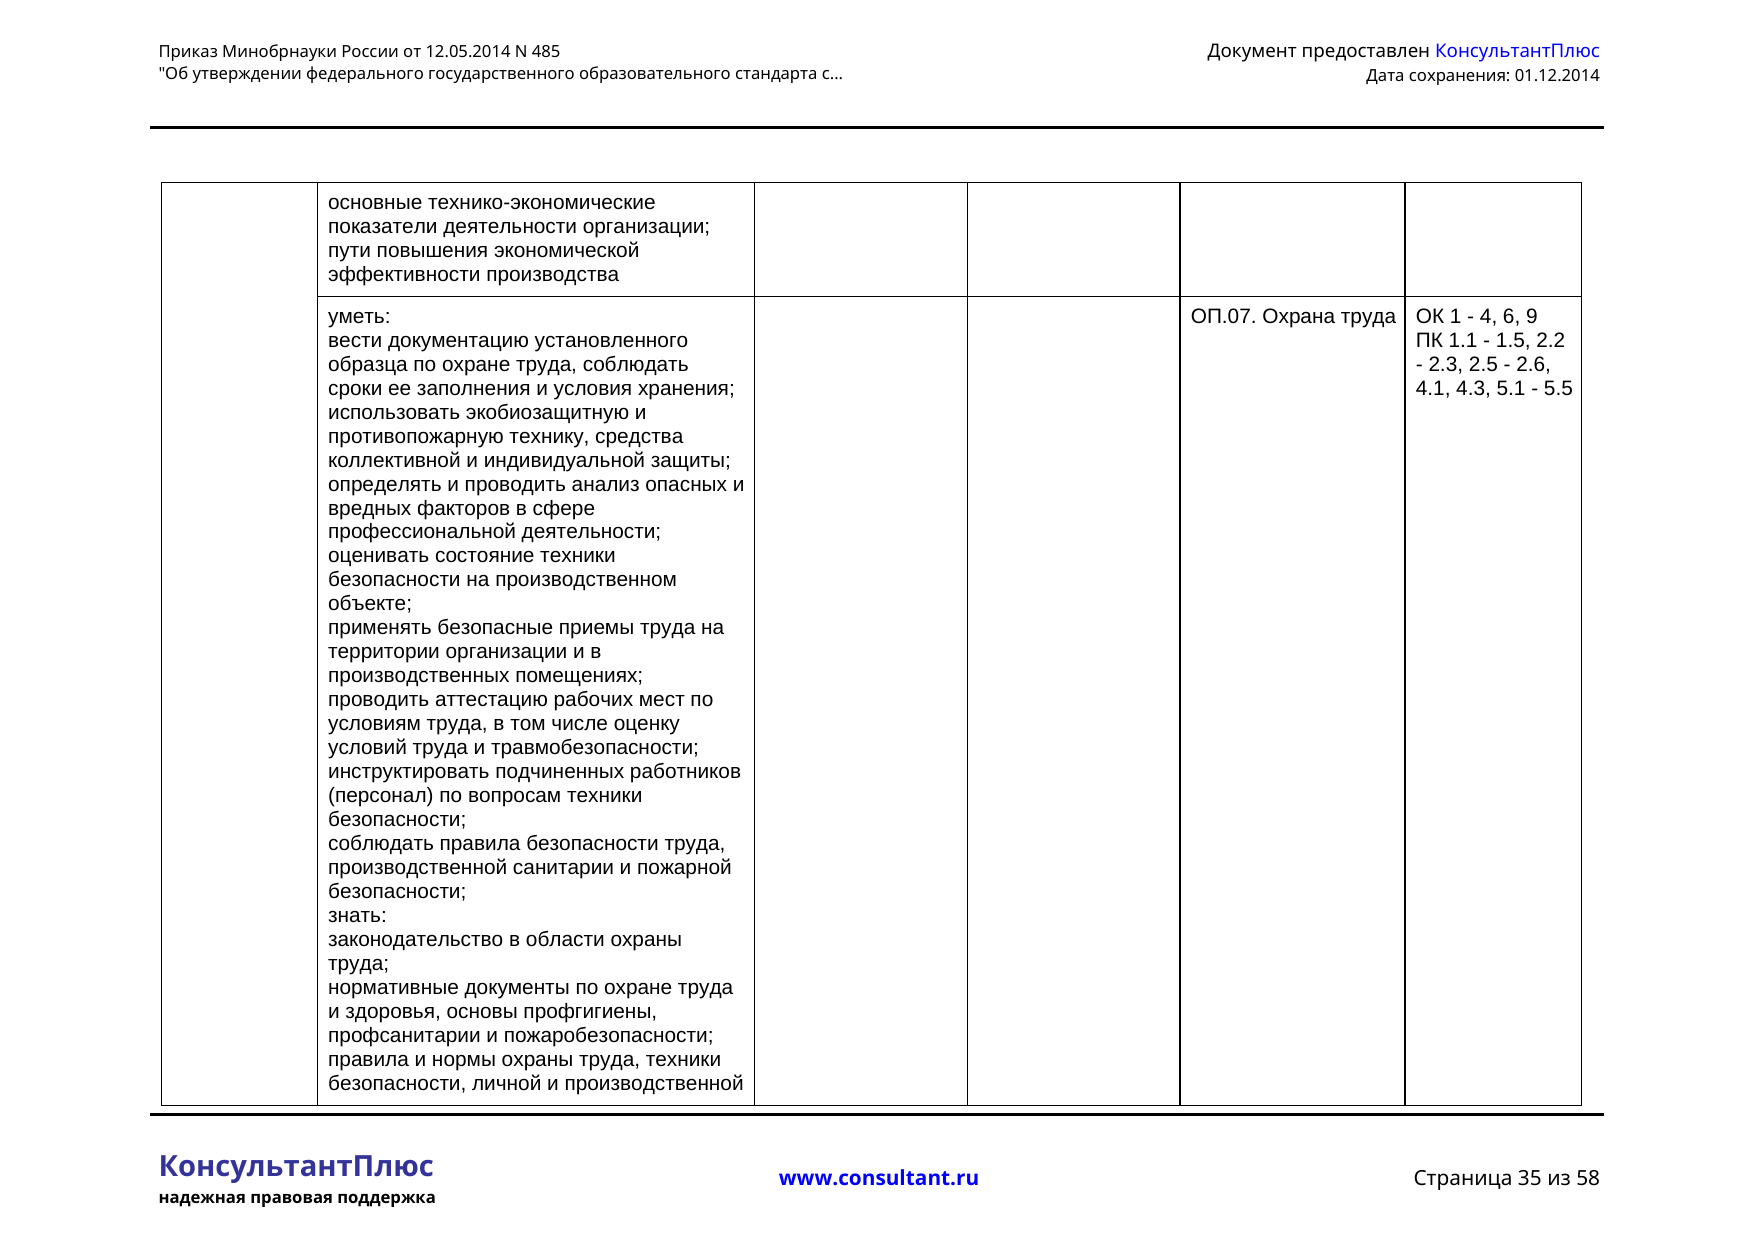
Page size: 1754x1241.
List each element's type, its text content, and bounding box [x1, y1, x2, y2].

table_cell [755, 297, 967, 1105]
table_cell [318, 297, 754, 1105]
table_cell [1406, 297, 1581, 1105]
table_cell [318, 183, 754, 296]
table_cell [1181, 183, 1404, 296]
table_cell [968, 297, 1179, 1105]
table_cell [968, 183, 1179, 296]
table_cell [1406, 183, 1581, 296]
table_cell [755, 183, 967, 296]
table_cell ОП.07. Охрана труда [1181, 297, 1404, 1105]
